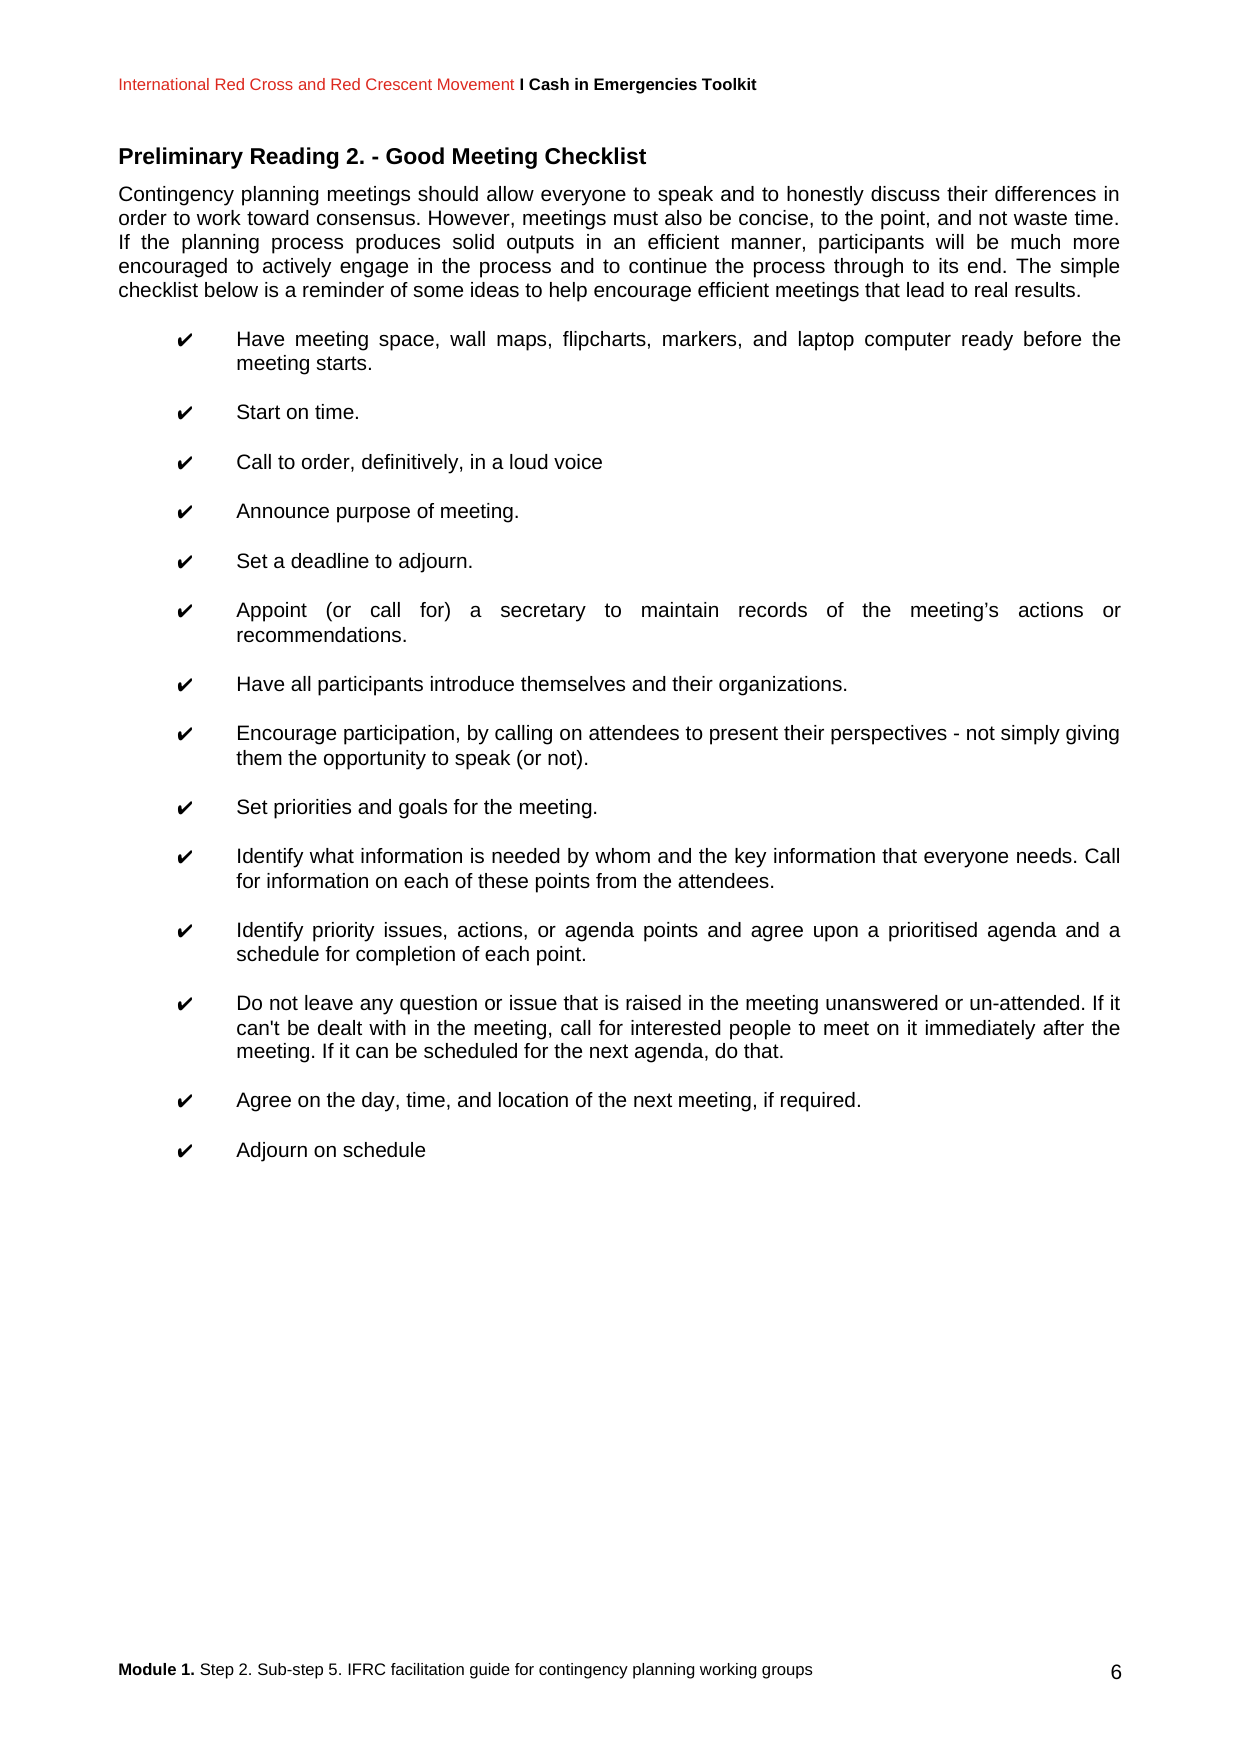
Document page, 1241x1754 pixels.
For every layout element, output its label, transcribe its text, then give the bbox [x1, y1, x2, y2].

list Adjourn on schedule [177, 1138, 1122, 1162]
list Start on time. [177, 400, 1122, 425]
list Have meeting space, wall maps, flipcharts, markers, and laptop computer ready before the meeting starts. [177, 327, 1122, 375]
list Call to order, definitively, in a loud voice [177, 450, 1122, 474]
list Encourage participation, by calling on attendees to present their perspectives - not simply giving them the opportunity to speak (or not). [177, 721, 1122, 769]
list Set priorities and goals for the meeting. [177, 794, 1122, 819]
list Do not leave any question or issue that is raised in the meeting unanswered or un-attended. If it can't be dealt with in the meeting, call for interested people to meet on it immediately after the meeting. If it can be scheduled for the next agenda, do that. [177, 991, 1122, 1063]
list Have all participants introduce themselves and their organizations. [177, 672, 1122, 696]
list Agree on the day, time, and location of the next meeting, if required. [177, 1088, 1122, 1113]
list Identify priority issues, actions, or agenda points and agree upon a prioritised agenda and a schedule for completion of each point. [177, 917, 1122, 966]
list Set a deadline to adjourn. [177, 549, 1122, 573]
subtitle Preliminary Reading 2. - Good Meeting Checklist [118, 143, 1122, 169]
list Announce purpose of meeting. [177, 499, 1122, 524]
list Appoint (or call for) a secretary to maintain records of the meeting’s actions or recommendations. [177, 598, 1122, 647]
list Identify what information is needed by whom and the key information that everyone needs. Call for information on each of these points from the attendees. [177, 844, 1122, 892]
text Contingency planning meetings should allow everyone to speak and to honestly discuss their differences in order to work toward consensus. However, meetings must also be concise, to the point, and not waste time. If the planning process produces solid outputs in an efficient manner, participants will be much more encouraged to actively engage in the process and to continue the process through to its end. The simple checklist below is a reminder of some ideas to help encourage efficient meetings that lead to real results. [118, 182, 1122, 302]
